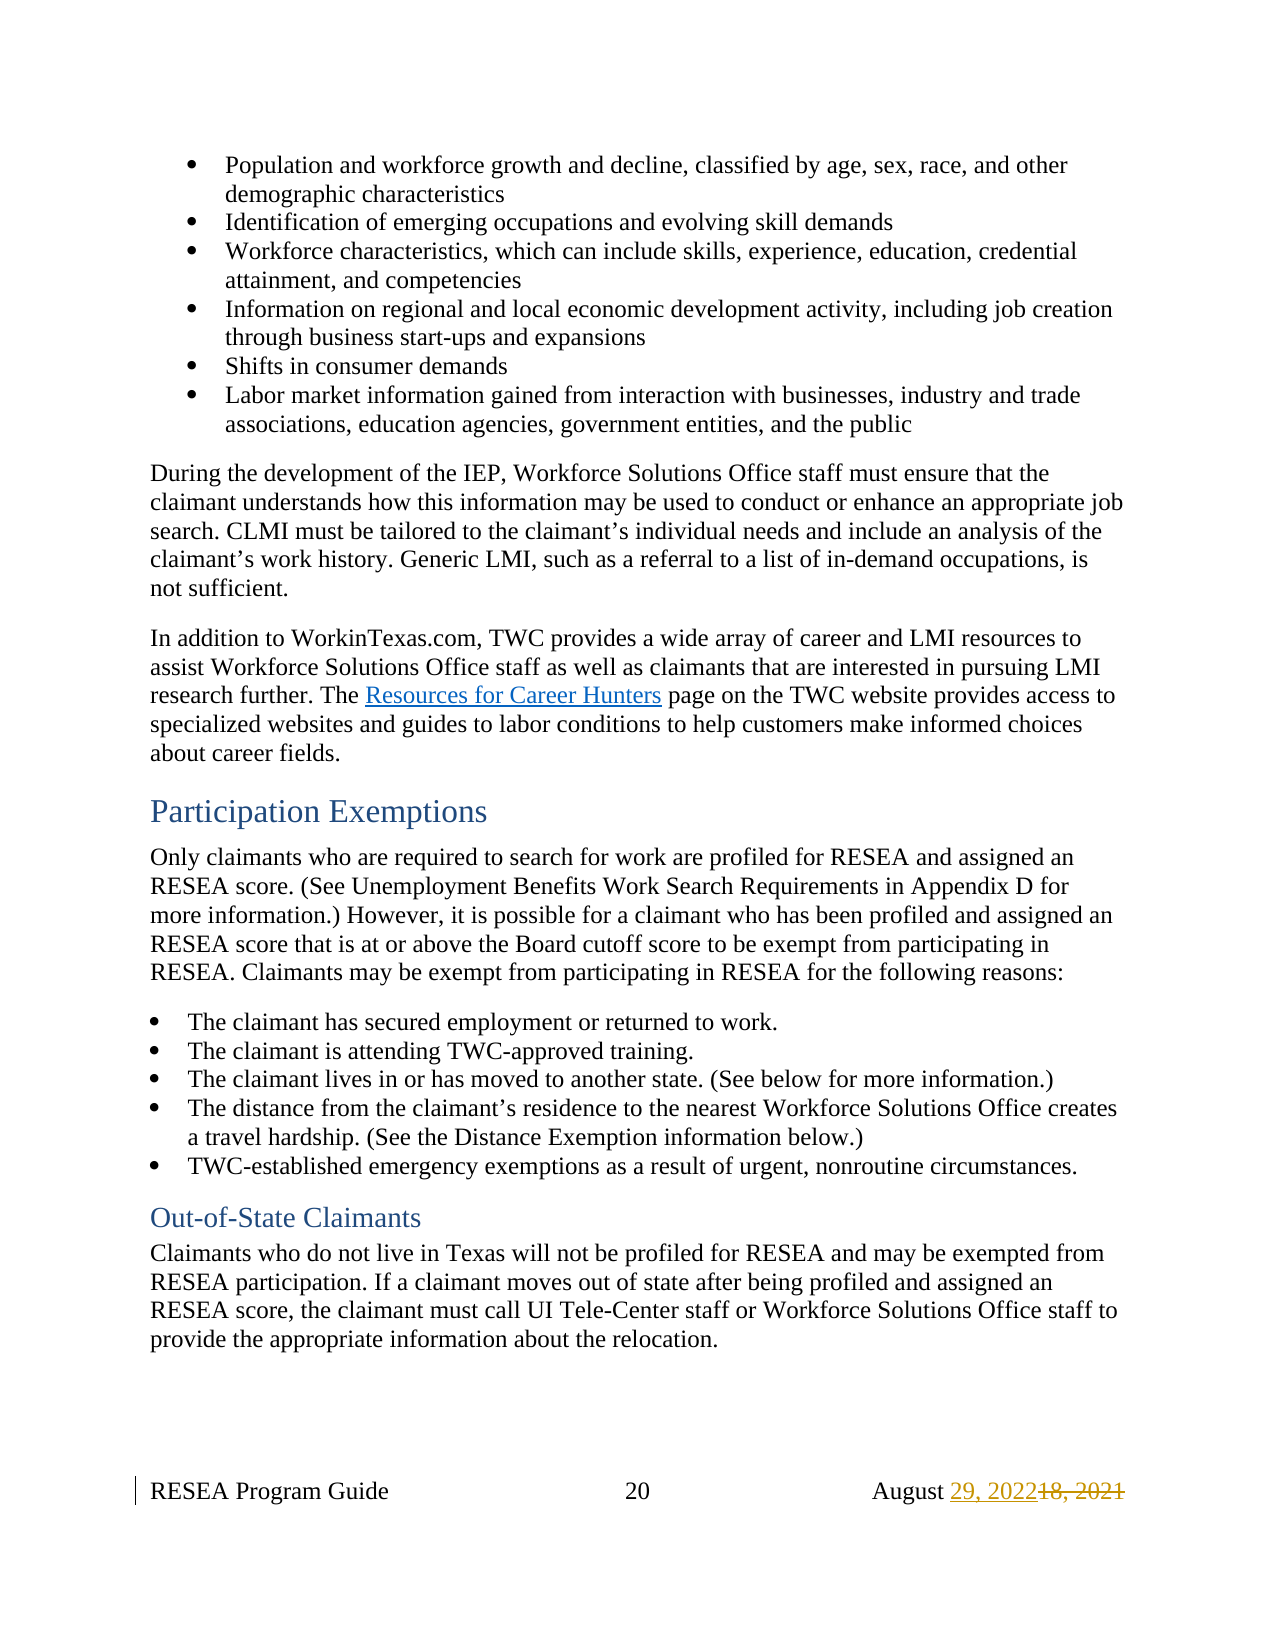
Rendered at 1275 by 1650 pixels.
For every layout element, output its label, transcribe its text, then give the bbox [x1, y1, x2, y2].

list TWC-established emergency exemptions as a result of urgent, nonroutine circumstances. [150, 1151, 1125, 1179]
list The claimant is attending TWC-approved training. [150, 1036, 1125, 1064]
list Labor market information gained from interaction with businesses, industry and trade associations, education agencies, government entities, and the public [187, 380, 1125, 437]
text Claimants who do not live in Texas will not be profiled for RESEA and may be exempted from RESEA participation. If a claimant moves out of state after being profiled and assigned an RESEA score, the claimant must call UI Tele-Center staff or Workforce Solutions Office staff to provide the appropriate information about the relocation. [150, 1238, 1125, 1353]
list Workforce characteristics, which can include skills, experience, education, credential attainment, and competencies [187, 236, 1125, 294]
subtitle Out-of-State Claimants [150, 1200, 1125, 1234]
list The claimant lives in or has moved to another state. (See below for more information.) [150, 1064, 1125, 1093]
text Only claimants who are required to search for work are profiled for RESEA and assigned an RESEA score. (See Unemployment Benefits Work Search Requirements in Appendix D for more information.) However, it is possible for a claimant who has been profiled and assigned an RESEA score that is at or above the Board cutoff score to be exempt from participating in RESEA. Claimants may be exempt from participating in RESEA for the following reasons: [150, 842, 1125, 986]
subtitle Participation Exemptions [150, 792, 1125, 830]
list Identification of emerging occupations and evolving skill demands [187, 207, 1125, 236]
list Shifts in consumer demands [187, 351, 1125, 380]
list Population and workforce growth and decline, classified by age, sex, race, and other demographic characteristics [187, 150, 1125, 207]
list The claimant has secured employment or returned to work. [150, 1007, 1125, 1036]
text In addition to WorkinTexas.com, TWC provides a wide array of career and LMI resources to assist Workforce Solutions Office staff as well as claimants that are interested in pursuing LMI research further. The Resources for Career Hunters page on the TWC website provides access to specialized websites and guides to labor conditions to help customers make informed choices about career fields. [150, 623, 1125, 767]
list Information on regional and local economic development activity, including job creation through business start-ups and expansions [187, 294, 1125, 351]
list The distance from the claimant’s residence to the nearest Workforce Solutions Office creates a travel hardship. (See the Distance Exemption information below.) [150, 1093, 1125, 1151]
text During the development of the IEP, Workforce Solutions Office staff must ensure that the claimant understands how this information may be used to conduct or enhance an appropriate job search. CLMI must be tailored to the claimant’s individual needs and include an analysis of the claimant’s work history. Generic LMI, such as a referral to a list of in-demand occupations, is not sufficient. [150, 458, 1125, 602]
